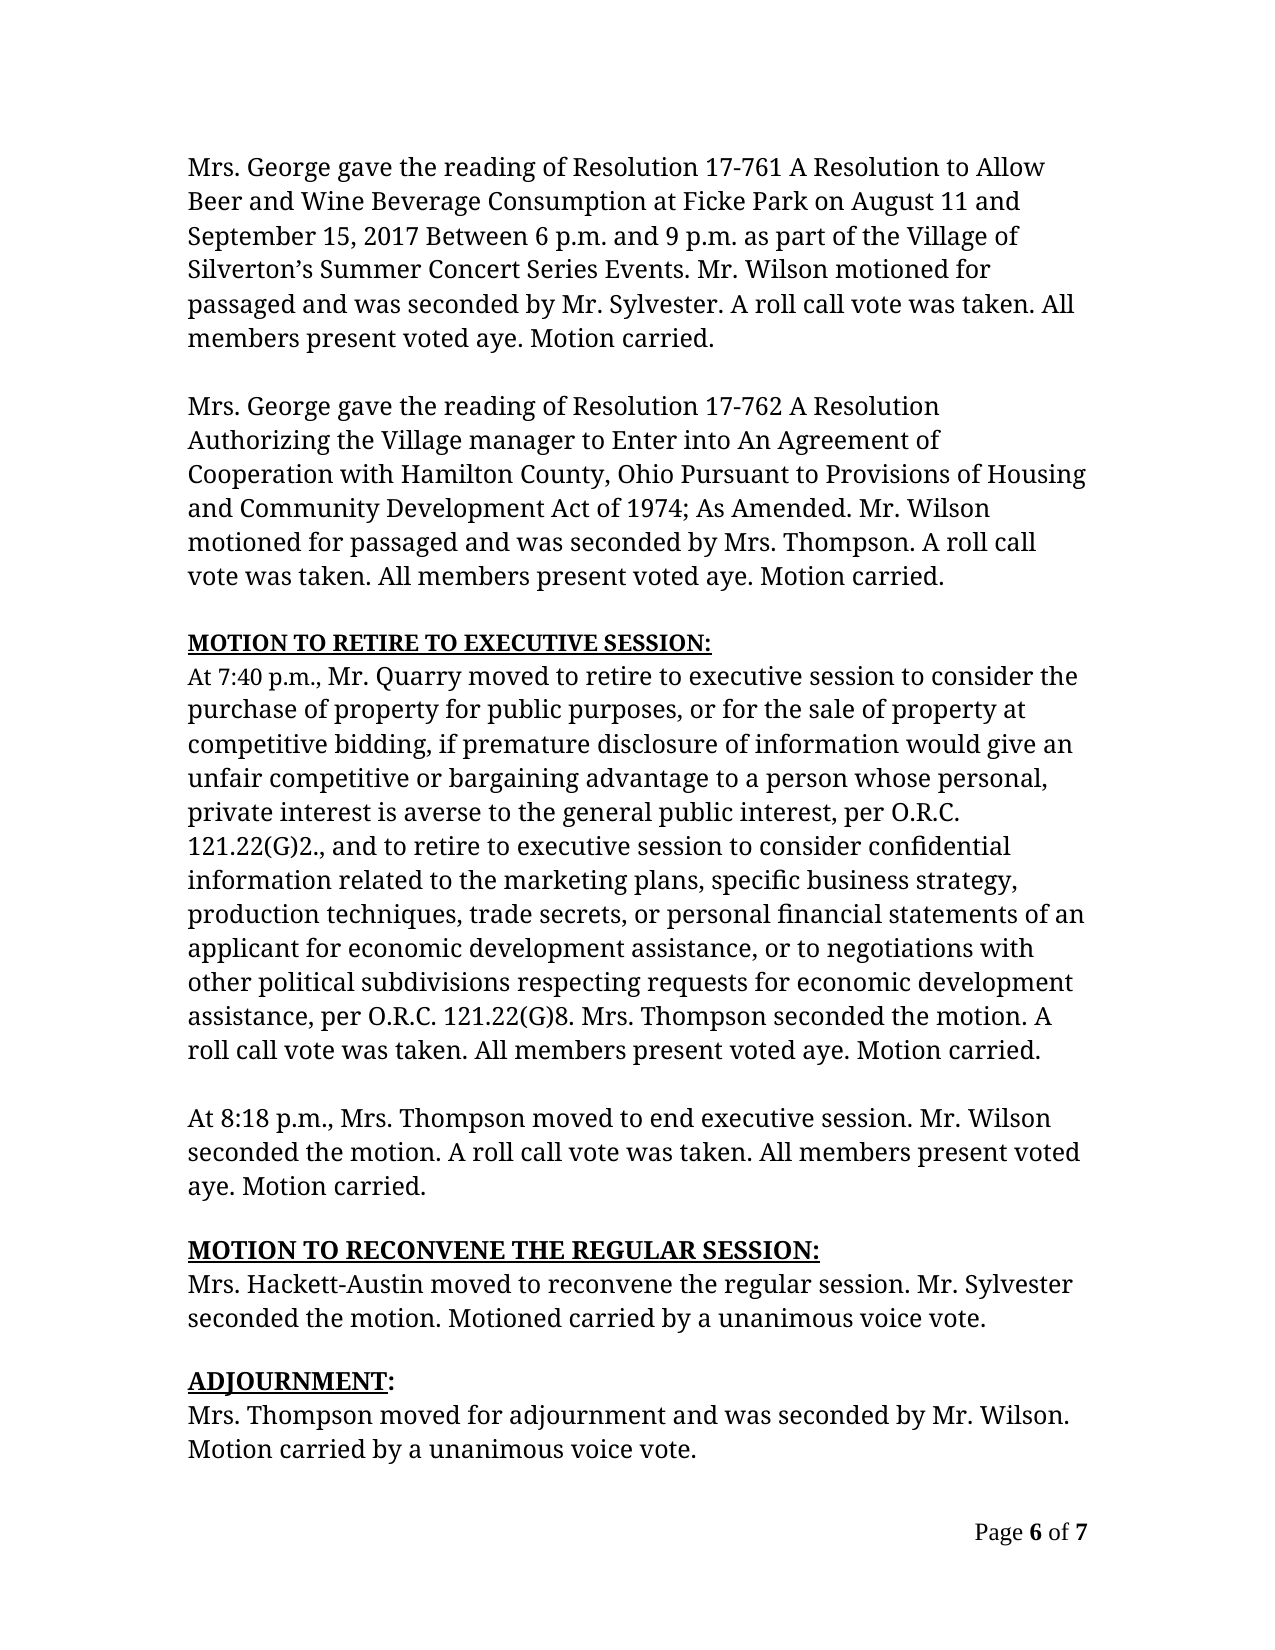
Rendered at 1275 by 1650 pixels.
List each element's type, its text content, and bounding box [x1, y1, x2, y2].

text MOTION TO RECONVENE THE REGULAR SESSION: Mrs. Hackett-Austin moved to reconvene the regular session. Mr. Sylvester seconded the motion. Motioned carried by a unanimous voice vote. [187, 1232, 1087, 1334]
text Mrs. George gave the reading of Resolution 17-762 A Resolution Authorizing the Village manager to Enter into An Agreement of Cooperation with Hamilton County, Ohio Pursuant to Provisions of Housing and Community Development Act of 1974; As Amended. Mr. Wilson motioned for passaged and was seconded by Mrs. Thompson. A roll call vote was taken. All members present voted aye. Motion carried. [187, 388, 1087, 593]
text Mrs. George gave the reading of Resolution 17-761 A Resolution to Allow Beer and Wine Beverage Consumption at Ficke Park on August 11 and September 15, 2017 Between 6 p.m. and 9 p.m. as part of the Village of Silverton’s Summer Concert Series Events. Mr. Wilson motioned for passaged and was seconded by Mr. Sylvester. A roll call vote was taken. All members present voted aye. Motion carried. [187, 150, 1087, 354]
text ADJOURNMENT: [187, 1364, 1087, 1398]
text MOTION TO RETIRE TO EXECUTIVE SESSION: At 7:40 p.m., Mr. Quarry moved to retire to executive session to consider the purchase of property for public purposes, or for the sale of property at competitive bidding, if premature disclosure of information would give an unfair competitive or bargaining advantage to a person whose personal, private interest is averse to the general public interest, per O.R.C. 121.22(G)2., and to retire to executive session to consider confidential information related to the marketing plans, specific business strategy, production techniques, trade secrets, or personal financial statements of an applicant for economic development assistance, or to negotiations with other political subdivisions respecting requests for economic development assistance, per O.R.C. 121.22(G)8. Mrs. Thompson seconded the motion. A roll call vote was taken. All members present voted aye. Motion carried. [187, 627, 1087, 1067]
text At 8:18 p.m., Mrs. Thompson moved to end executive session. Mr. Wilson seconded the motion. A roll call vote was taken. All members present voted aye. Motion carried. [187, 1067, 1087, 1203]
text Mrs. Thompson moved for adjournment and was seconded by Mr. Wilson. Motion carried by a unanimous voice vote. [187, 1398, 1087, 1466]
